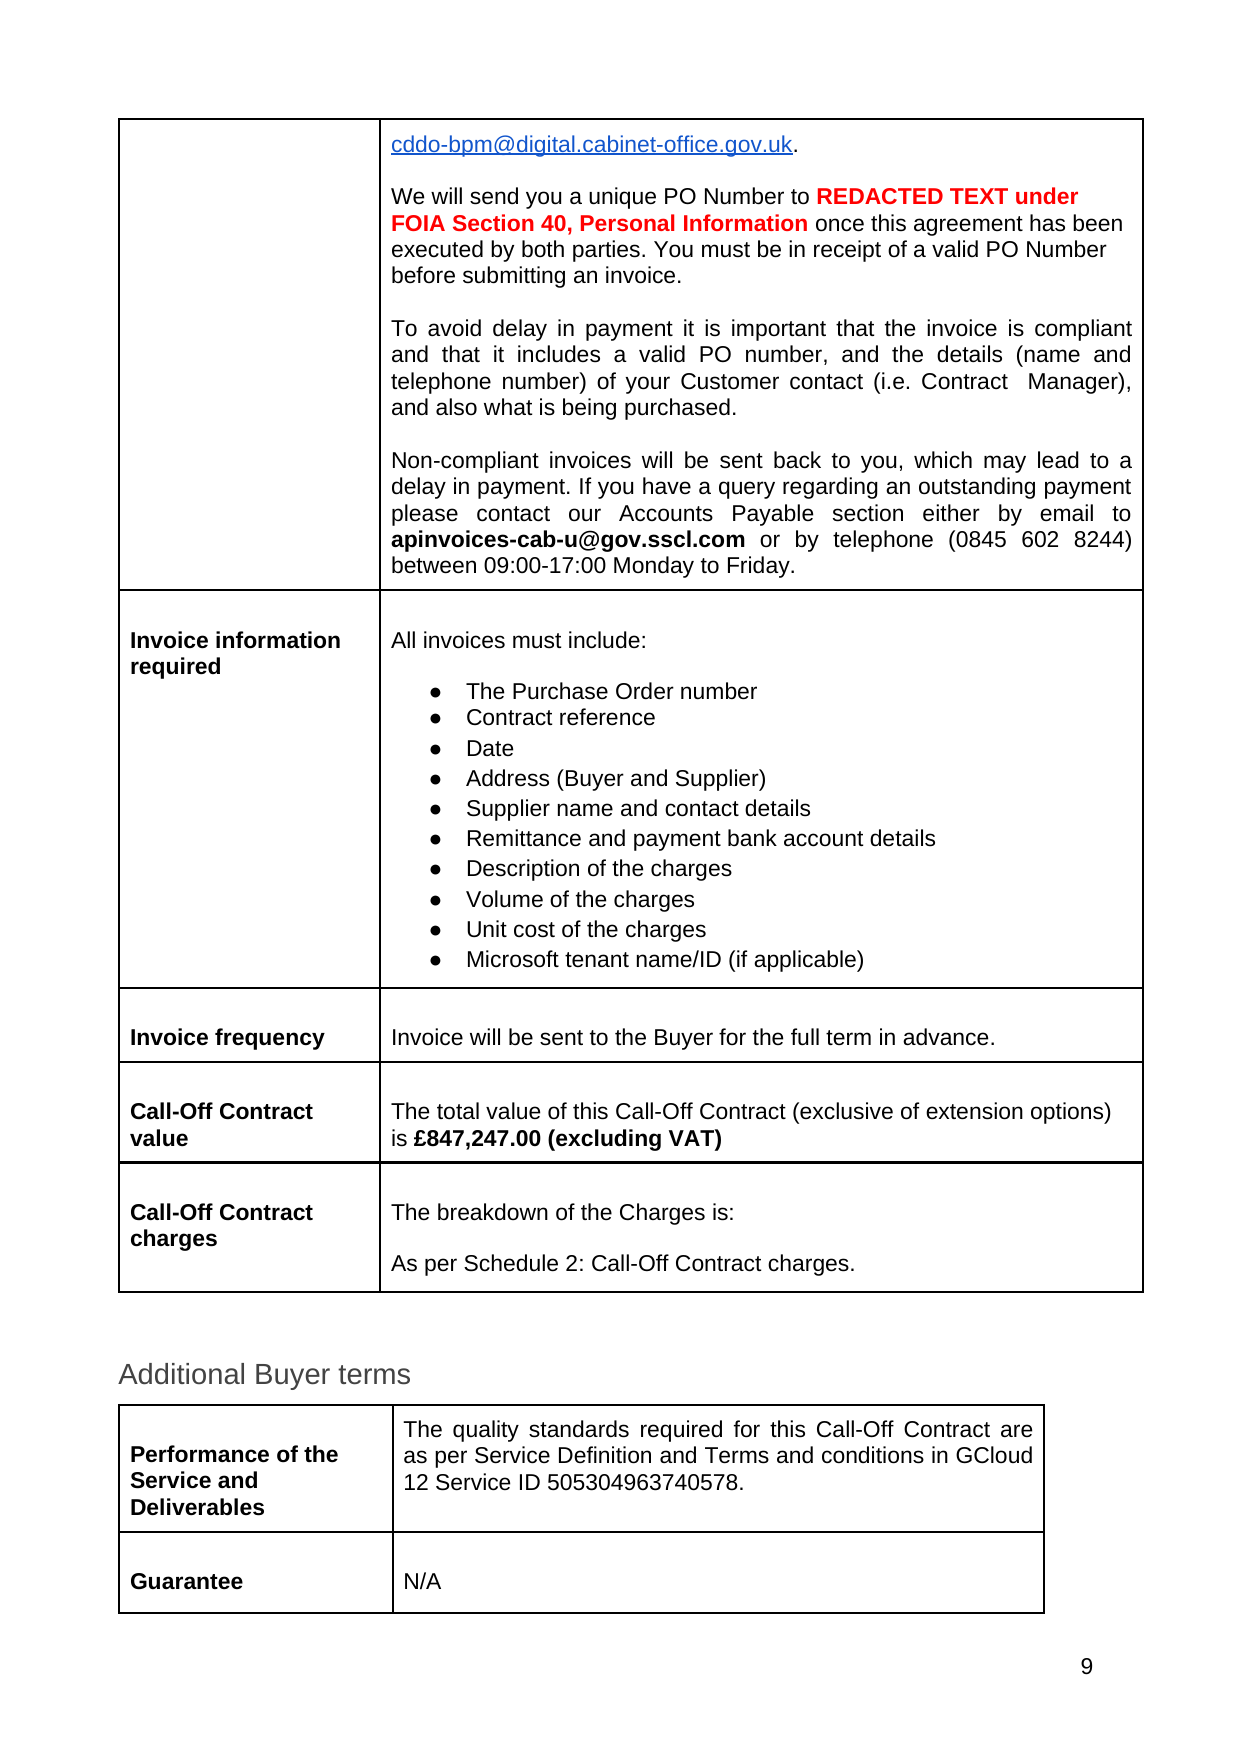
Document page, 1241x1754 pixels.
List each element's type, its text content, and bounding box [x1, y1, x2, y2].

table_cell Guarantee [120, 1533, 392, 1612]
table_cell Invoice will be sent to the Buyer for the full term in advance. [381, 989, 1142, 1061]
table_header The quality standards required for this Call-Off Contract are as per Service Definition and Terms and conditions in GCloud 12 Service ID 505304963740578. [394, 1406, 1043, 1531]
subtitle Additional Buyer terms [118, 1357, 1122, 1390]
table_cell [381, 120, 1142, 589]
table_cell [120, 120, 379, 589]
table_cell All invoices must include: The Purchase Order number Contract reference Date Address (Buyer and Supplier) Supplier name and contact details Remittance and payment bank account details Description of the charges Volume of the charges Unit cost of the charges Microsoft tenant name/ID (if applicable) [381, 591, 1142, 987]
table_cell N/A [394, 1533, 1043, 1612]
table_cell Invoice frequency [120, 989, 379, 1061]
table_cell The breakdown of the Charges is: As per Schedule 2: Call-Off Contract charges. [381, 1164, 1142, 1291]
table_cell Call-Off Contract value [120, 1063, 379, 1161]
table_cell The total value of this Call-Off Contract (exclusive of extension options) is £847,247.00 (excluding VAT) [381, 1063, 1142, 1161]
table_cell Call-Off Contract charges [120, 1164, 379, 1291]
table_header Performance of the Service and Deliverables [120, 1406, 392, 1531]
table_cell Invoice information required [120, 591, 379, 987]
